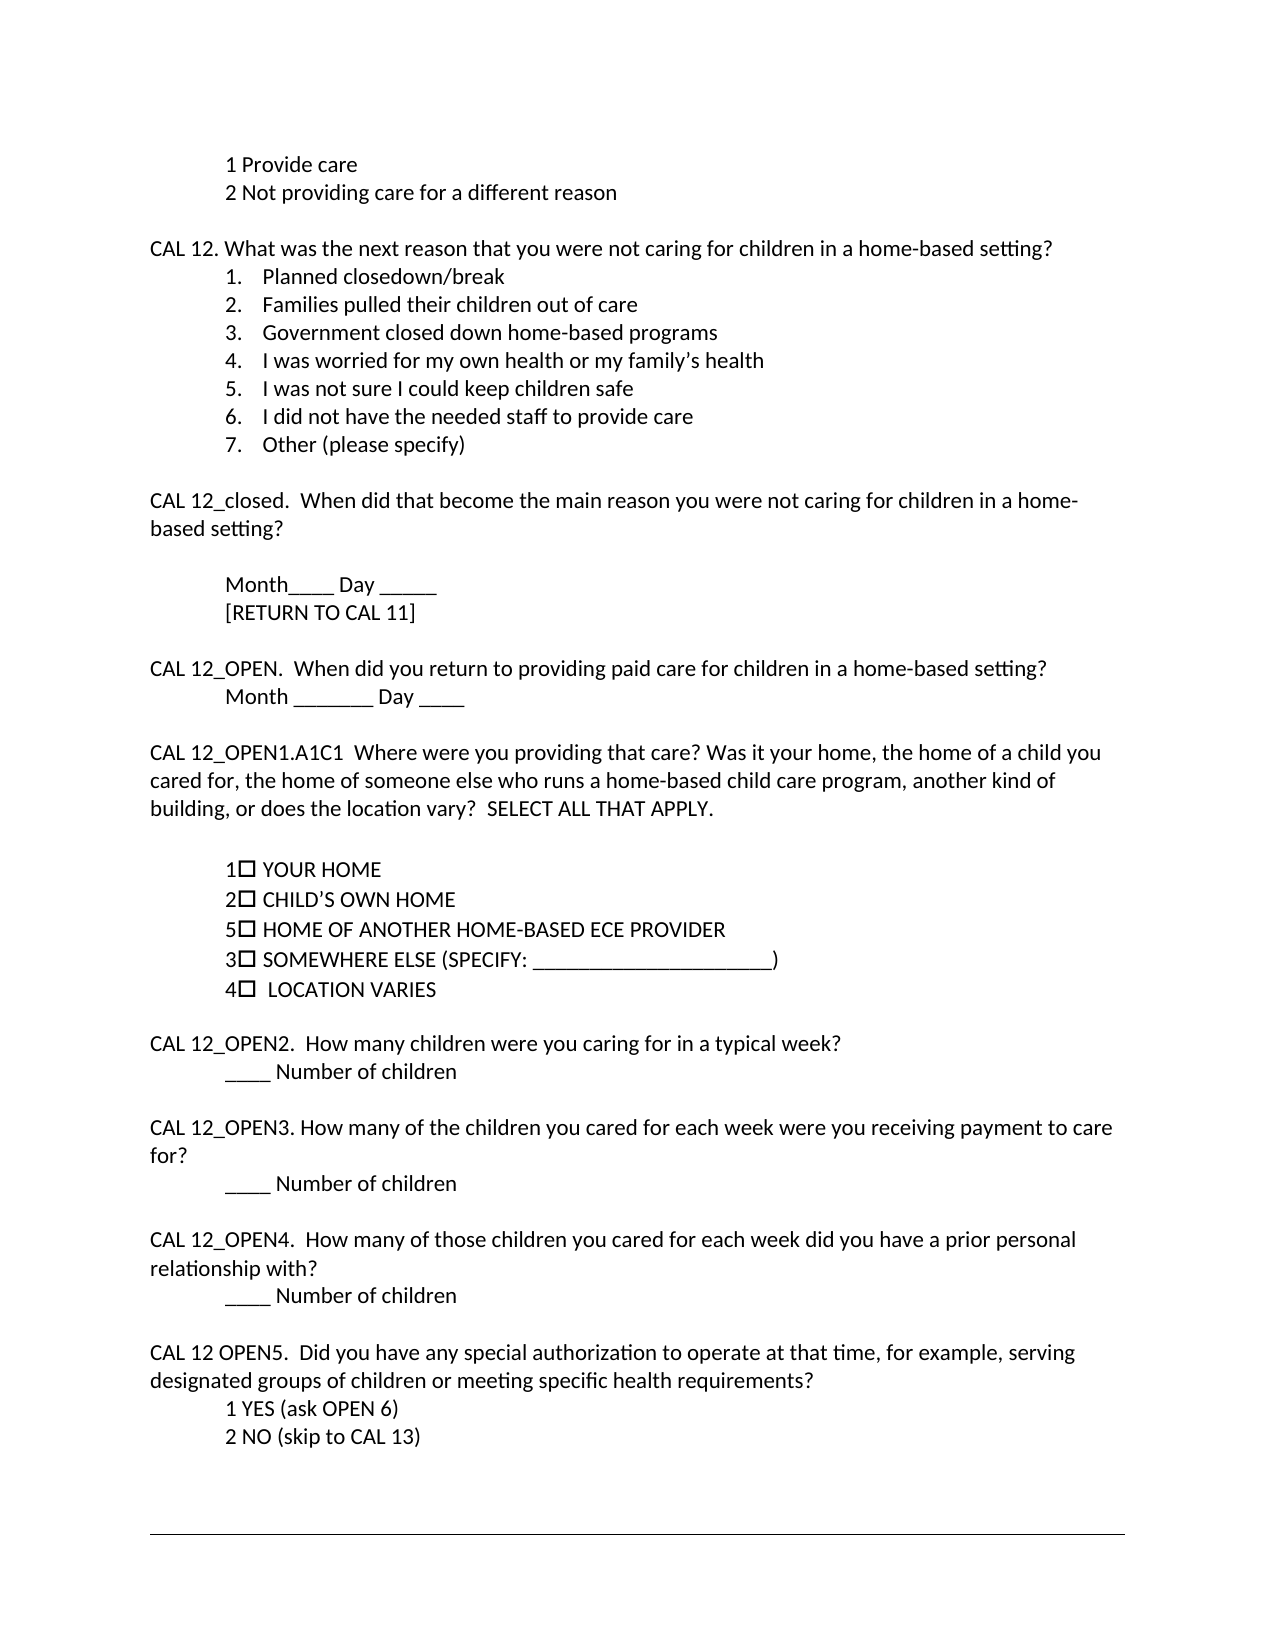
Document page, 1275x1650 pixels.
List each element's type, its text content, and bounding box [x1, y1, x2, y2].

list Government closed down home-based programs [225, 318, 1125, 346]
text Month _______ Day ____ [150, 682, 1125, 710]
text 1 YOUR HOME [225, 855, 1125, 883]
list Other (please specify) [225, 430, 1125, 458]
text CAL 12_OPEN. When did you return to providing paid care for children in a home-based setting? [150, 654, 1125, 682]
list I was worried for my own health or my family’s health [225, 346, 1125, 374]
text CAL 12_OPEN1.A1C1 Where were you providing that care? Was it your home, the home of a child you cared for, the home of someone else who runs a home-based child care program, another kind of building, or does the location vary? SELECT ALL THAT APPLY. [150, 738, 1125, 822]
text CAL 12_OPEN2. How many children were you caring for in a typical week? [150, 1029, 1125, 1057]
text CAL 12_OPEN4. How many of those children you cared for each week did you have a prior personal relationship with? [150, 1226, 1125, 1282]
text 5 HOME OF ANOTHER HOME-BASED ECE PROVIDER [225, 915, 1125, 943]
text CAL 12. What was the next reason that you were not caring for children in a home-based setting? [150, 234, 1125, 262]
text ____ Number of children [150, 1169, 1125, 1198]
text 1 Provide care [150, 150, 1125, 178]
text CAL 12_OPEN3. How many of the children you cared for each week were you receiving payment to care for? [150, 1113, 1125, 1169]
text CAL 12 OPEN5. Did you have any special authorization to operate at that time, for example, serving designated groups of children or meeting specific health requirements? [150, 1338, 1125, 1394]
text ____ Number of children [150, 1282, 1125, 1310]
text 3 SOMEWHERE ELSE (SPECIFY: _____________________) [225, 945, 1125, 973]
text Month____ Day _____ [150, 570, 1125, 598]
text 2 Not providing care for a different reason [150, 178, 1125, 206]
text CAL 12_closed. When did that become the main reason you were not caring for children in a home-based setting? [150, 486, 1125, 542]
text 4 LOCATION VARIES [150, 975, 1125, 1003]
text 2 CHILD’S OWN HOME [225, 885, 1125, 913]
text ____ Number of children [150, 1057, 1125, 1086]
text 2 NO (skip to CAL 13) [150, 1422, 1125, 1450]
list Families pulled their children out of care [225, 290, 1125, 318]
list I was not sure I could keep children safe [225, 374, 1125, 402]
list I did not have the needed staff to provide care [225, 402, 1125, 430]
list Planned closedown/break [225, 262, 1125, 290]
text 1 YES (ask OPEN 6) [150, 1394, 1125, 1422]
text [RETURN TO CAL 11] [150, 598, 1125, 626]
